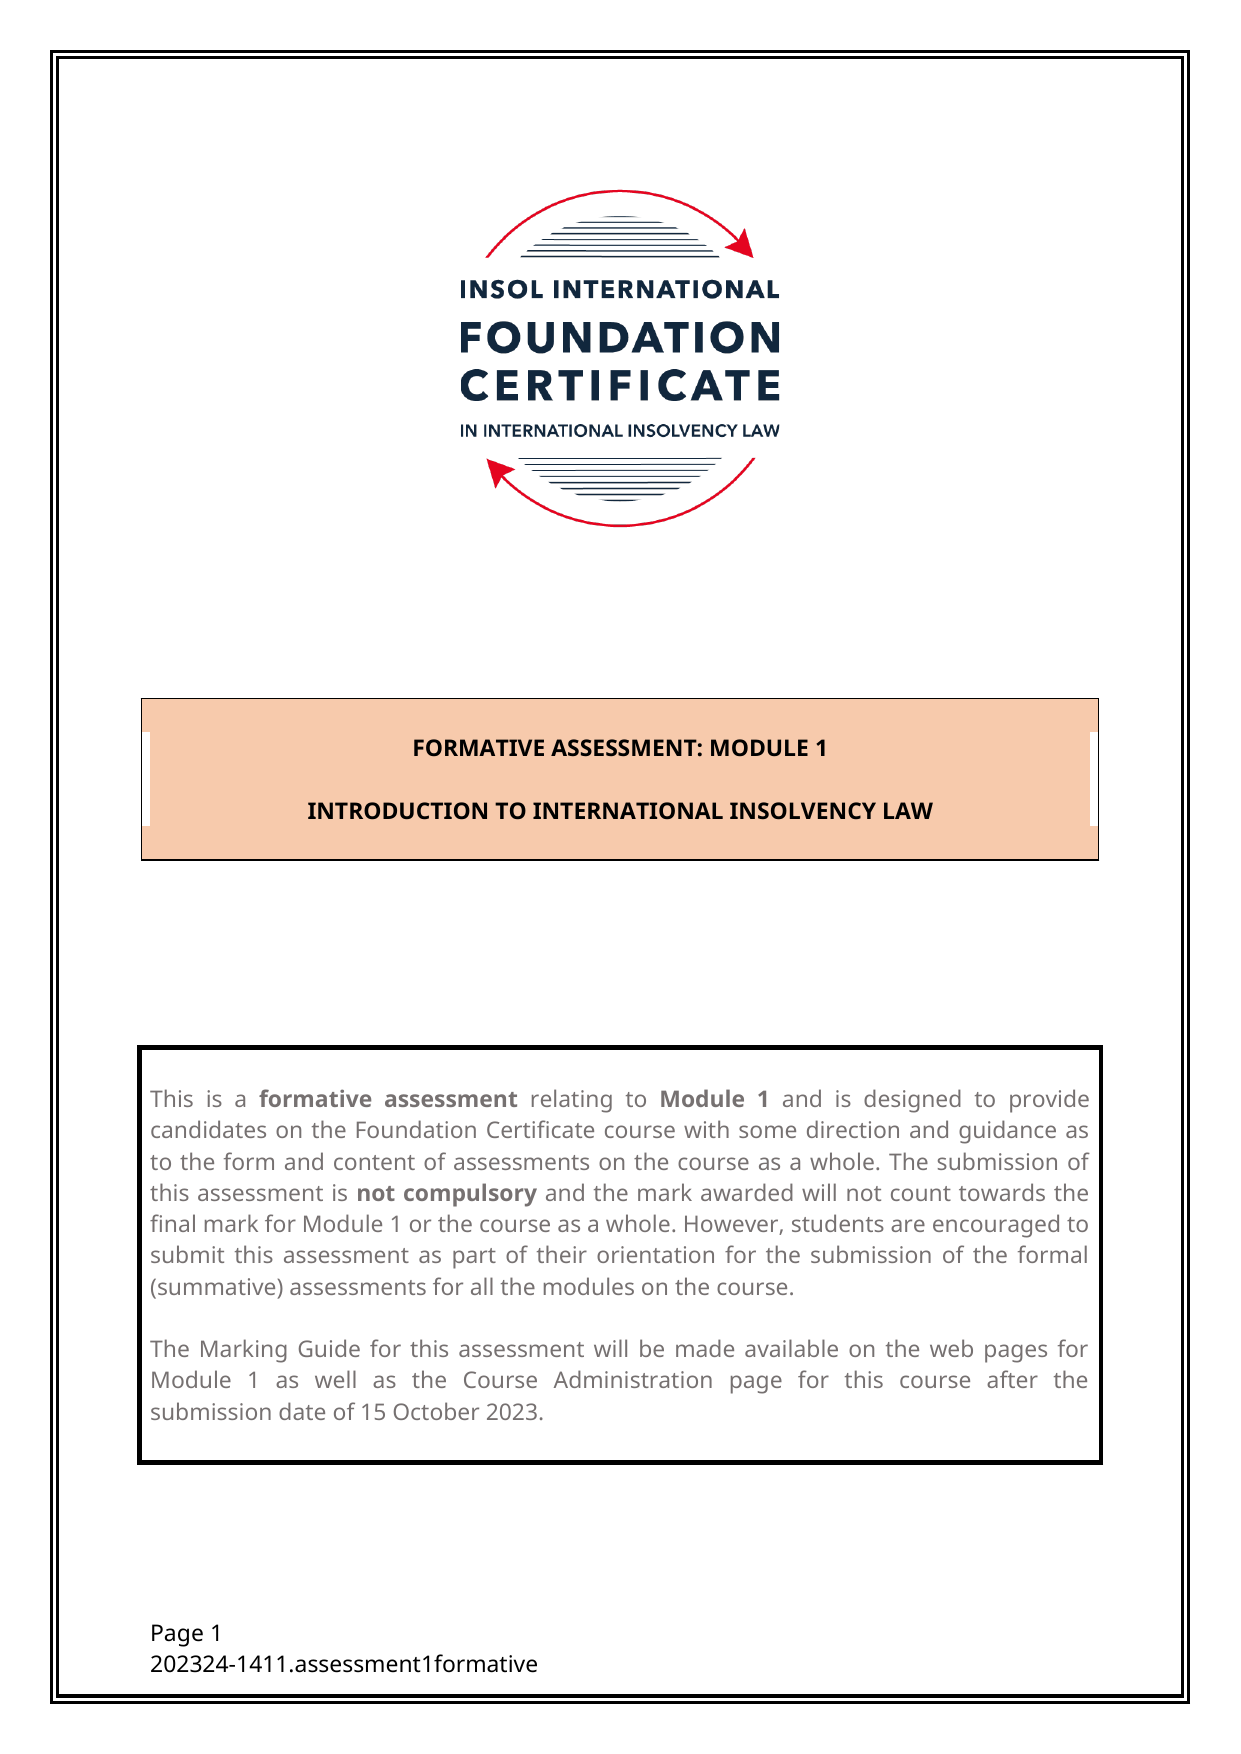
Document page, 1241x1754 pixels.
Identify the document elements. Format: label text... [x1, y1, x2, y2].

picture [461, 150, 780, 567]
text FORMATIVE ASSESSMENT: MODULE 1 [150, 732, 1090, 764]
text The Marking Guide for this assessment will be made available on the web pages for Module 1 as well as the Course Administration page for this course after the submission date of 15 October 2023. [150, 1333, 1090, 1427]
text This is a formative assessment relating to Module 1 and is designed to provide candidates on the Foundation Certificate course with some direction and guidance as to the form and content of assessments on the course as a whole. The submission of this assessment is not compulsory and the mark awarded will not count towards the final mark for Module 1 or the course as a whole. However, students are encouraged to submit this assessment as part of their orientation for the submission of the formal (summative) assessments for all the modules on the course. [150, 1083, 1090, 1302]
text INTRODUCTION TO INTERNATIONAL INSOLVENCY LAW [150, 795, 1090, 823]
